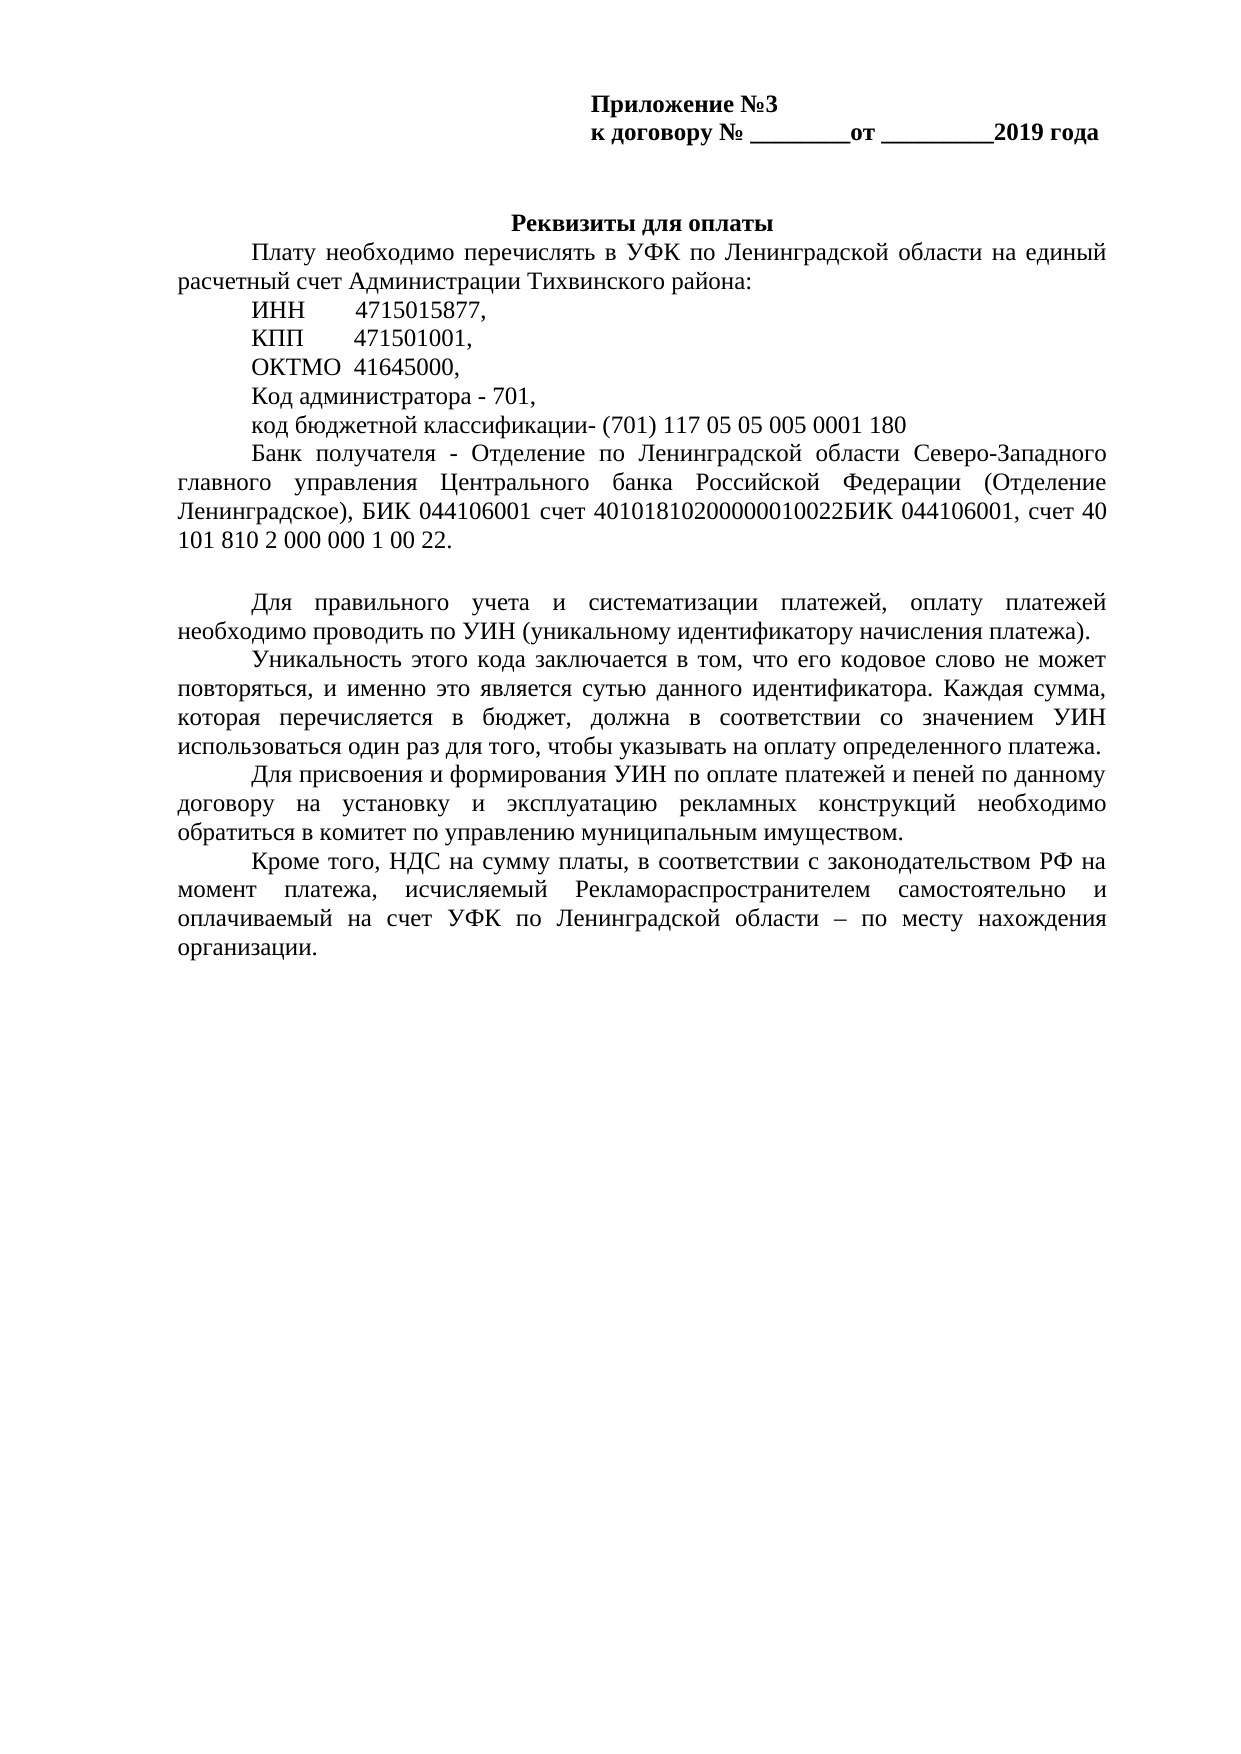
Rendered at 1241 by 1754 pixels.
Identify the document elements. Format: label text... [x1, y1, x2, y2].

text ОКТМО 41645000, [177, 352, 1107, 381]
text Банк получателя - Отделение по Ленинградской области Северо-Западного главного управления Центрального банка Российской Федерации (Отделение Ленинградское), БИК 044106001 счет 40101810200000010022БИК 044106001, счет 40 101 810 2 000 000 1 00 22. [177, 438, 1107, 553]
text Код администратора - 701, [177, 381, 1107, 410]
text Приложение №3 [591, 89, 1107, 117]
text код бюджетной классификации- (701) 117 05 05 005 0001 180 [177, 410, 1107, 438]
text ИНН 4715015877, [177, 295, 1107, 323]
text Реквизиты для оплаты [177, 208, 1107, 237]
text Для присвоения и формирования УИН по оплате платежей и пеней по данному договору на установку и эксплуатацию рекламных конструкций необходимо обратиться в комитет по управлению муниципальным имуществом. [177, 759, 1107, 846]
text Для правильного учета и систематизации платежей, оплату платежей необходимо проводить по УИН (уникальному идентификатору начисления платежа). [177, 587, 1107, 644]
text Уникальность этого кода заключается в том, что его кодовое слово не может повторяться, и именно это является сутью данного идентификатора. Каждая сумма, которая перечисляется в бюджет, должна в соответствии со значением УИН использоваться один раз для того, чтобы указывать на оплату определенного платежа. [177, 644, 1107, 759]
text Плату необходимо перечислять в УФК по Ленинградской области на единый расчетный счет Администрации Тихвинского района: [177, 237, 1107, 295]
text КПП 471501001, [177, 323, 1107, 352]
text к договору № ________от _________2019 года [591, 117, 1107, 146]
text Кроме того, НДС на сумму платы, в соответствии с законодательством РФ на момент платежа, исчисляемый Рекламораспространителем самостоятельно и оплачиваемый на счет УФК по Ленинградской области – по месту нахождения организации. [177, 846, 1107, 961]
